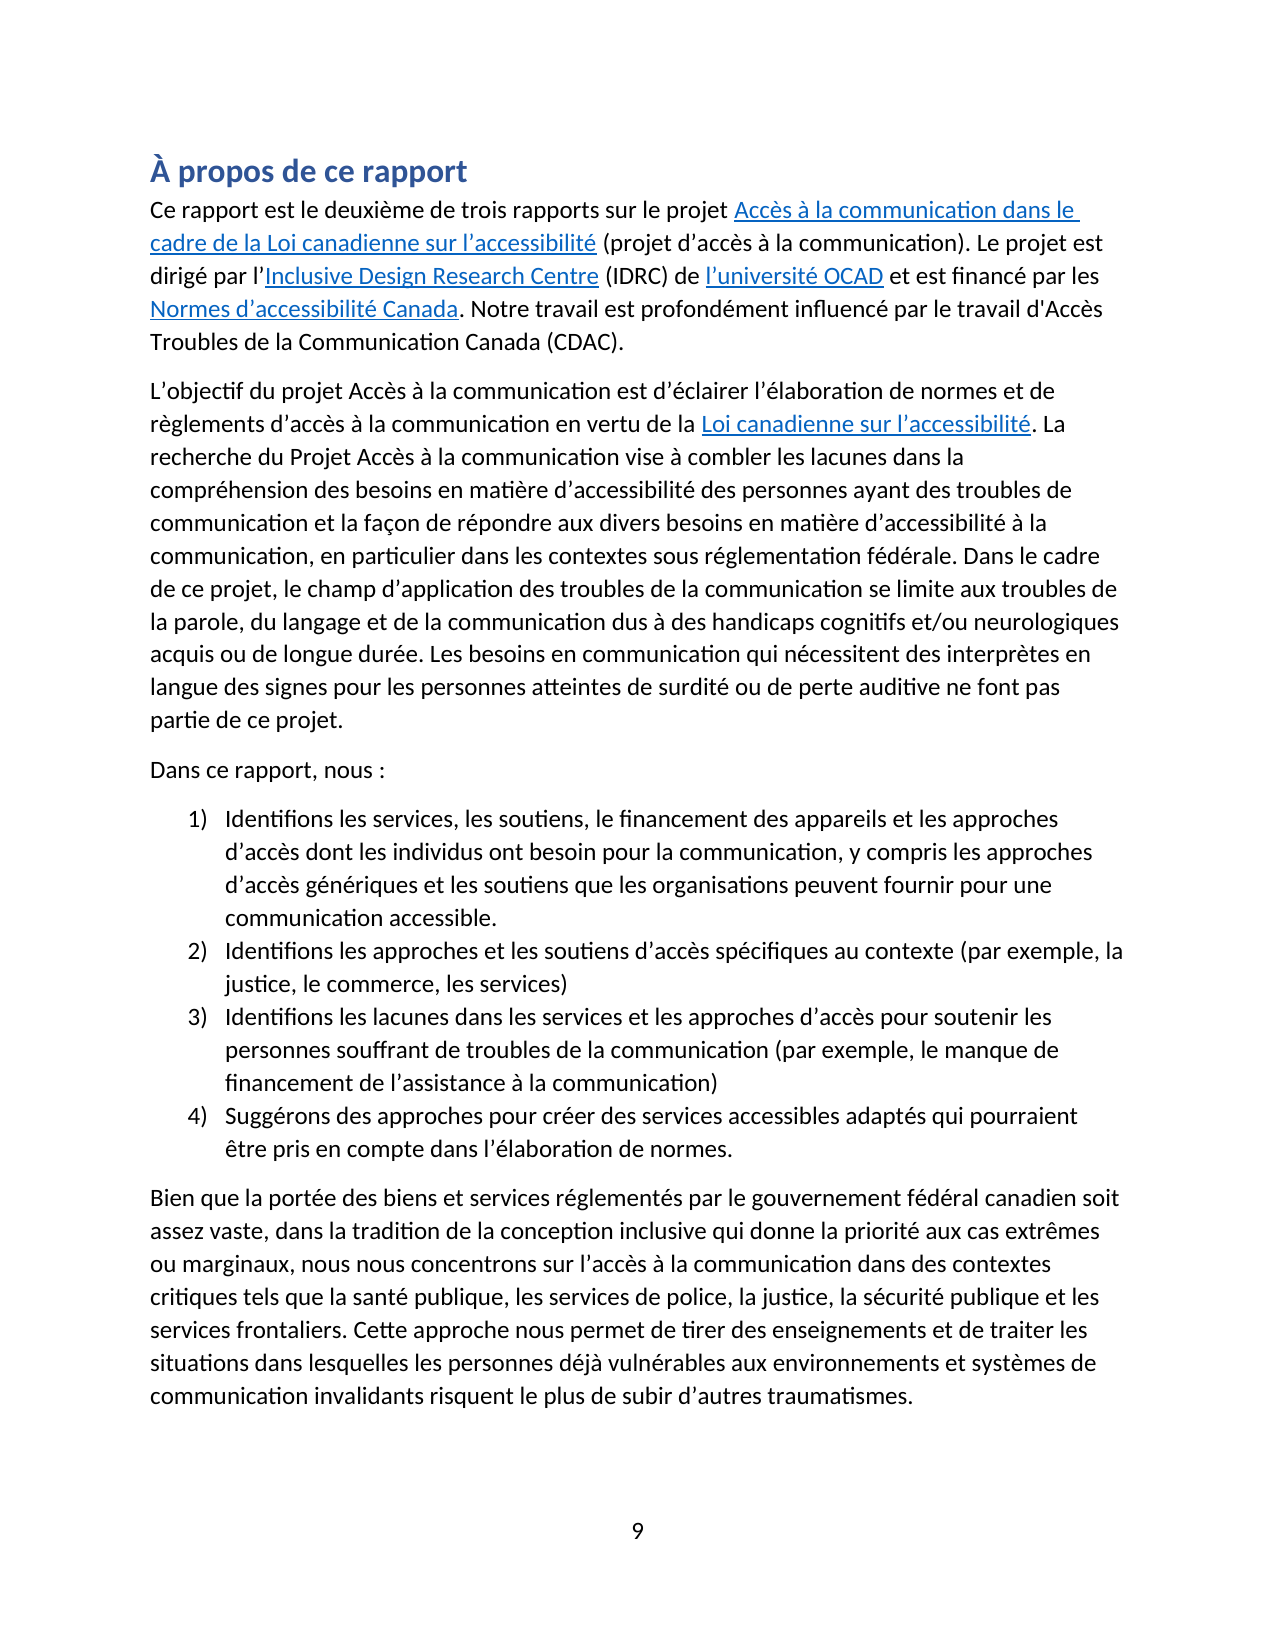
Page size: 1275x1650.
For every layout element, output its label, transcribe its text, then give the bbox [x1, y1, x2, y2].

text Bien que la portée des biens et services réglementés par le gouvernement fédéral canadien soit assez vaste, dans la tradition de la conception inclusive qui donne la priorité aux cas extrêmes ou marginaux, nous nous concentrons sur l’accès à la communication dans des contextes critiques tels que la santé publique, les services de police, la justice, la sécurité publique et les services frontaliers. Cette approche nous permet de tirer des enseignements et de traiter les situations dans lesquelles les personnes déjà vulnérables aux environnements et systèmes de communication invalidants risquent le plus de subir d’autres traumatismes. [150, 1182, 1125, 1410]
text Dans ce rapport, nous : [150, 754, 1125, 784]
list Suggérons des approches pour créer des services accessibles adaptés qui pourraient être pris en compte dans l’élaboration de normes. [187, 1100, 1125, 1163]
list Identifions les services, les soutiens, le financement des appareils et les approches d’accès dont les individus ont besoin pour la communication, y compris les approches d’accès génériques et les soutiens que les organisations peuvent fournir pour une communication accessible. [187, 803, 1125, 933]
text Ce rapport est le deuxième de trois rapports sur le projet Accès à la communication dans le cadre de la Loi canadienne sur l’accessibilité (projet d’accès à la communication). Le projet est dirigé par l’Inclusive Design Research Centre (IDRC) de l’université OCAD et est financé par les Normes d’accessibilité Canada. Notre travail est profondément influencé par le travail d'Accès Troubles de la Communication Canada (CDAC). [150, 194, 1125, 356]
text L’objectif du projet Accès à la communication est d’éclairer l’élaboration de normes et de règlements d’accès à la communication en vertu de la Loi canadienne sur l’accessibilité. La recherche du Projet Accès à la communication vise à combler les lacunes dans la compréhension des besoins en matière d’accessibilité des personnes ayant des troubles de communication et la façon de répondre aux divers besoins en matière d’accessibilité à la communication, en particulier dans les contextes sous réglementation fédérale. Dans le cadre de ce projet, le champ d’application des troubles de la communication se limite aux troubles de la parole, du langage et de la communication dus à des handicaps cognitifs et/ou neurologiques acquis ou de longue durée. Les besoins en communication qui nécessitent des interprètes en langue des signes pour les personnes atteintes de surdité ou de perte auditive ne font pas partie de ce projet. [150, 375, 1125, 735]
subtitle À propos de ce rapport [150, 150, 1125, 191]
list Identifions les lacunes dans les services et les approches d’accès pour soutenir les personnes souffrant de troubles de la communication (par exemple, le manque de financement de l’assistance à la communication) [187, 1001, 1125, 1097]
list Identifions les approches et les soutiens d’accès spécifiques au contexte (par exemple, la justice, le commerce, les services) [187, 935, 1125, 999]
